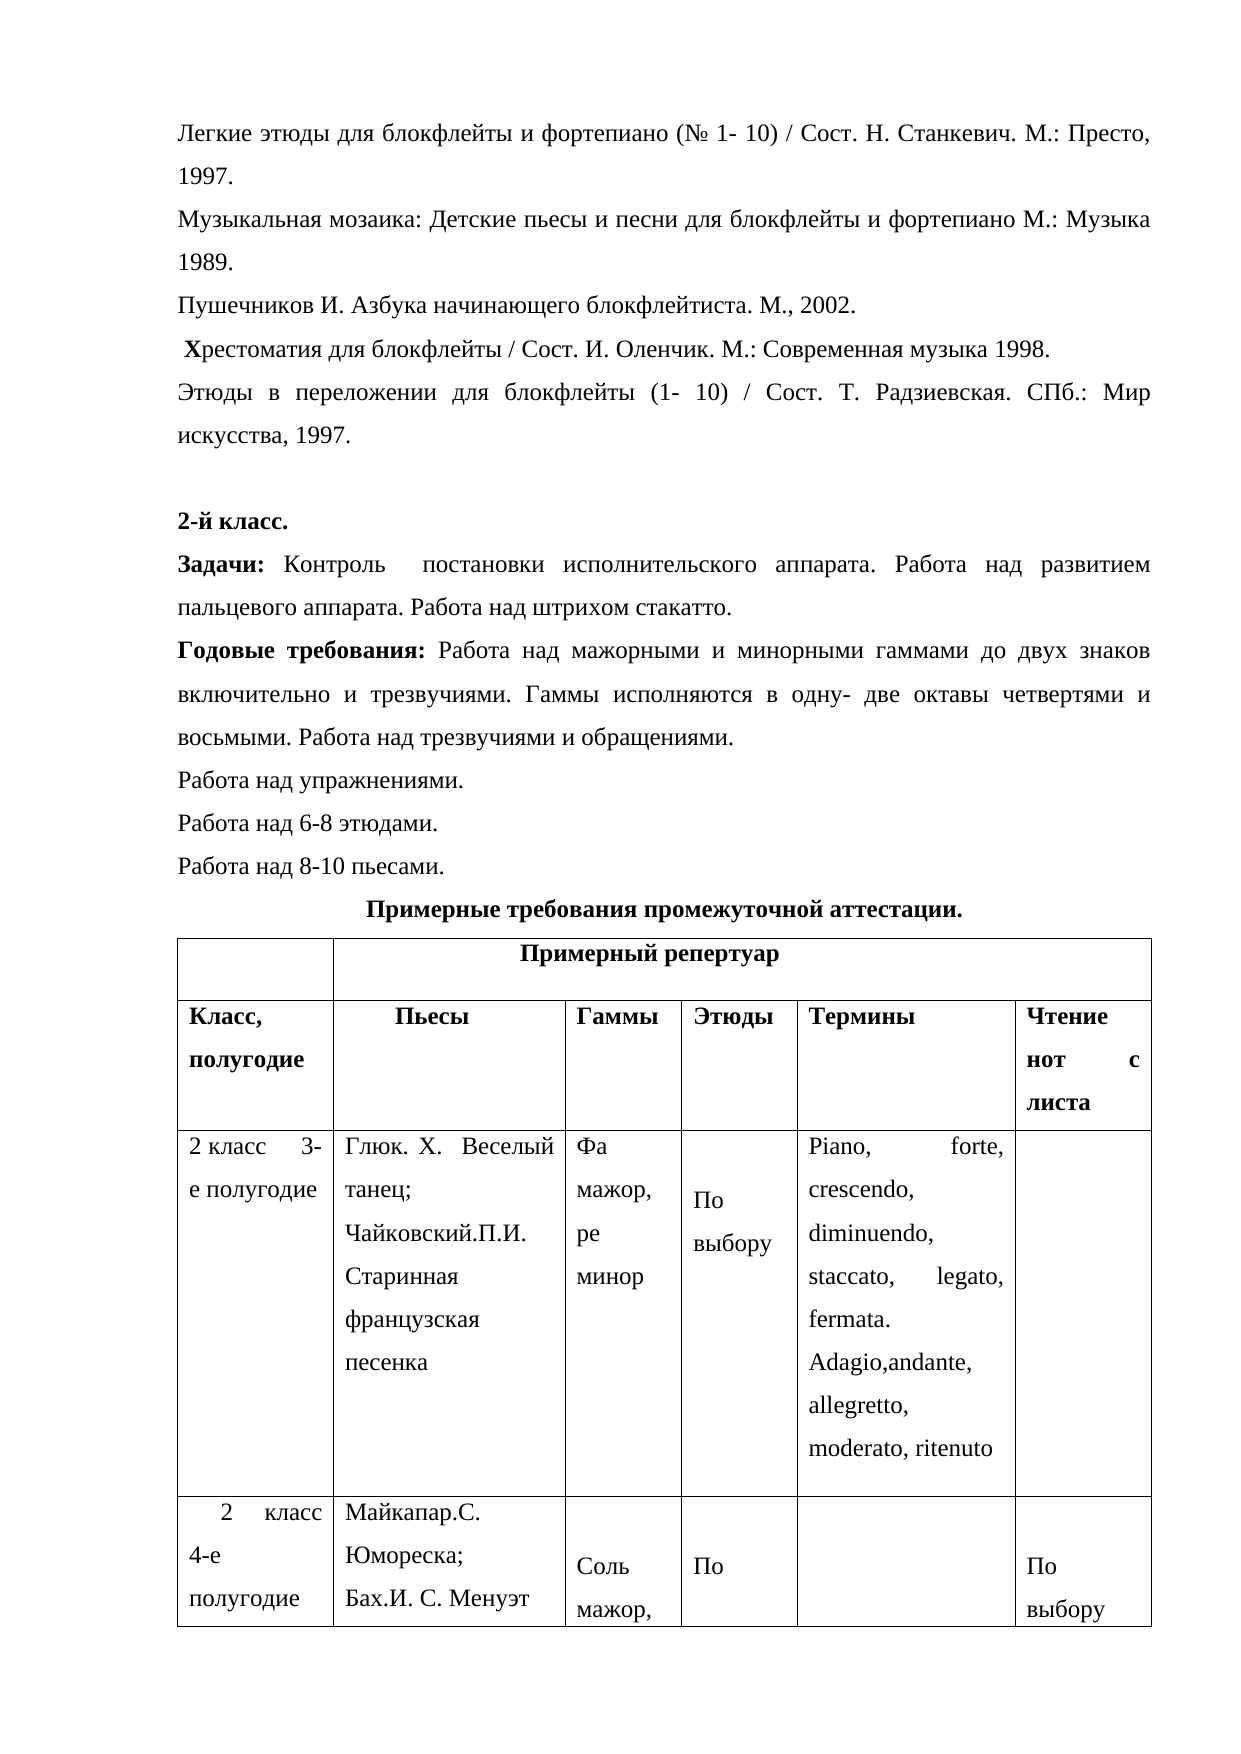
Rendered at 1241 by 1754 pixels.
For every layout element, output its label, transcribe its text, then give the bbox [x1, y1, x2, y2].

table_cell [334, 1497, 565, 1626]
table_cell [798, 1497, 1015, 1626]
table_cell По выбору [682, 1131, 797, 1496]
table_cell Класс, полугодие [178, 1001, 333, 1130]
table_cell Чтение нот с листа [1016, 1001, 1151, 1130]
table_cell 2 класс 3-е полугодие [178, 1131, 333, 1496]
list Годовые требования: Работа над мажорными и минорными гаммами до двух знаков включительно и трезвучиями. Гаммы исполняются в одну- две октавы четвертями и восьмыми. Работа над трезвучиями и обращениями. [177, 636, 1152, 751]
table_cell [178, 1497, 333, 1626]
list Пушечников И. Азбука начинающего блокфлейтиста. М., 2002. [177, 291, 1152, 319]
list Легкие этюды для блокфлейты и фортепиано (№ 1- 10) / Сост. Н. Станкевич. М.: Престо, 1997. [177, 118, 1152, 190]
table_cell Термины [798, 1001, 1015, 1130]
table_header [178, 939, 333, 1000]
list 2-й класс. [177, 506, 1152, 535]
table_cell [566, 1497, 681, 1626]
table_cell Этюды [682, 1001, 797, 1130]
list Работа над упражнениями. [177, 765, 1152, 794]
list Музыкальная мозаика: Детские пьесы и песни для блокфлейты и фортепиано М.: Музыка 1989. [177, 204, 1152, 276]
list Работа над 8-10 пьесами. [177, 851, 1152, 880]
list Примерные требования промежуточной аттестации. [177, 894, 1152, 923]
table_cell По выбору [682, 1497, 797, 1626]
list Задачи: Контроль постановки исполнительского аппарата. Работа над развитием пальцевого аппарата. Работа над штрихом стакатто. [177, 549, 1152, 621]
list Этюды в переложении для блокфлейты (1- 10) / Сост. Т. Радзиевская. СПб.: Мир искусства, 1997. [177, 377, 1152, 449]
table_cell По выбору педагога. [1016, 1497, 1151, 1626]
table_header Примерный репертуар [334, 939, 1151, 1000]
table_cell Пьесы [334, 1001, 565, 1130]
table_cell Фа мажор, ре минор [566, 1131, 681, 1496]
table_cell [1016, 1131, 1151, 1496]
list Работа над 6-8 этюдами. [177, 808, 1152, 837]
table_cell Глюк. Х. Веселый танец; Чайковский.П.И. Старинная французская песенка [334, 1131, 565, 1496]
table_cell Гаммы [566, 1001, 681, 1130]
list Хрестоматия для блокфлейты / Сост. И. Оленчик. М.: Современная музыка 1998. [177, 334, 1152, 362]
table_cell Piano, forte, crescendo, diminuendo, staccato, legato, fermata. Adagio,andante, allegretto, moderato, ritenuto [798, 1131, 1015, 1496]
